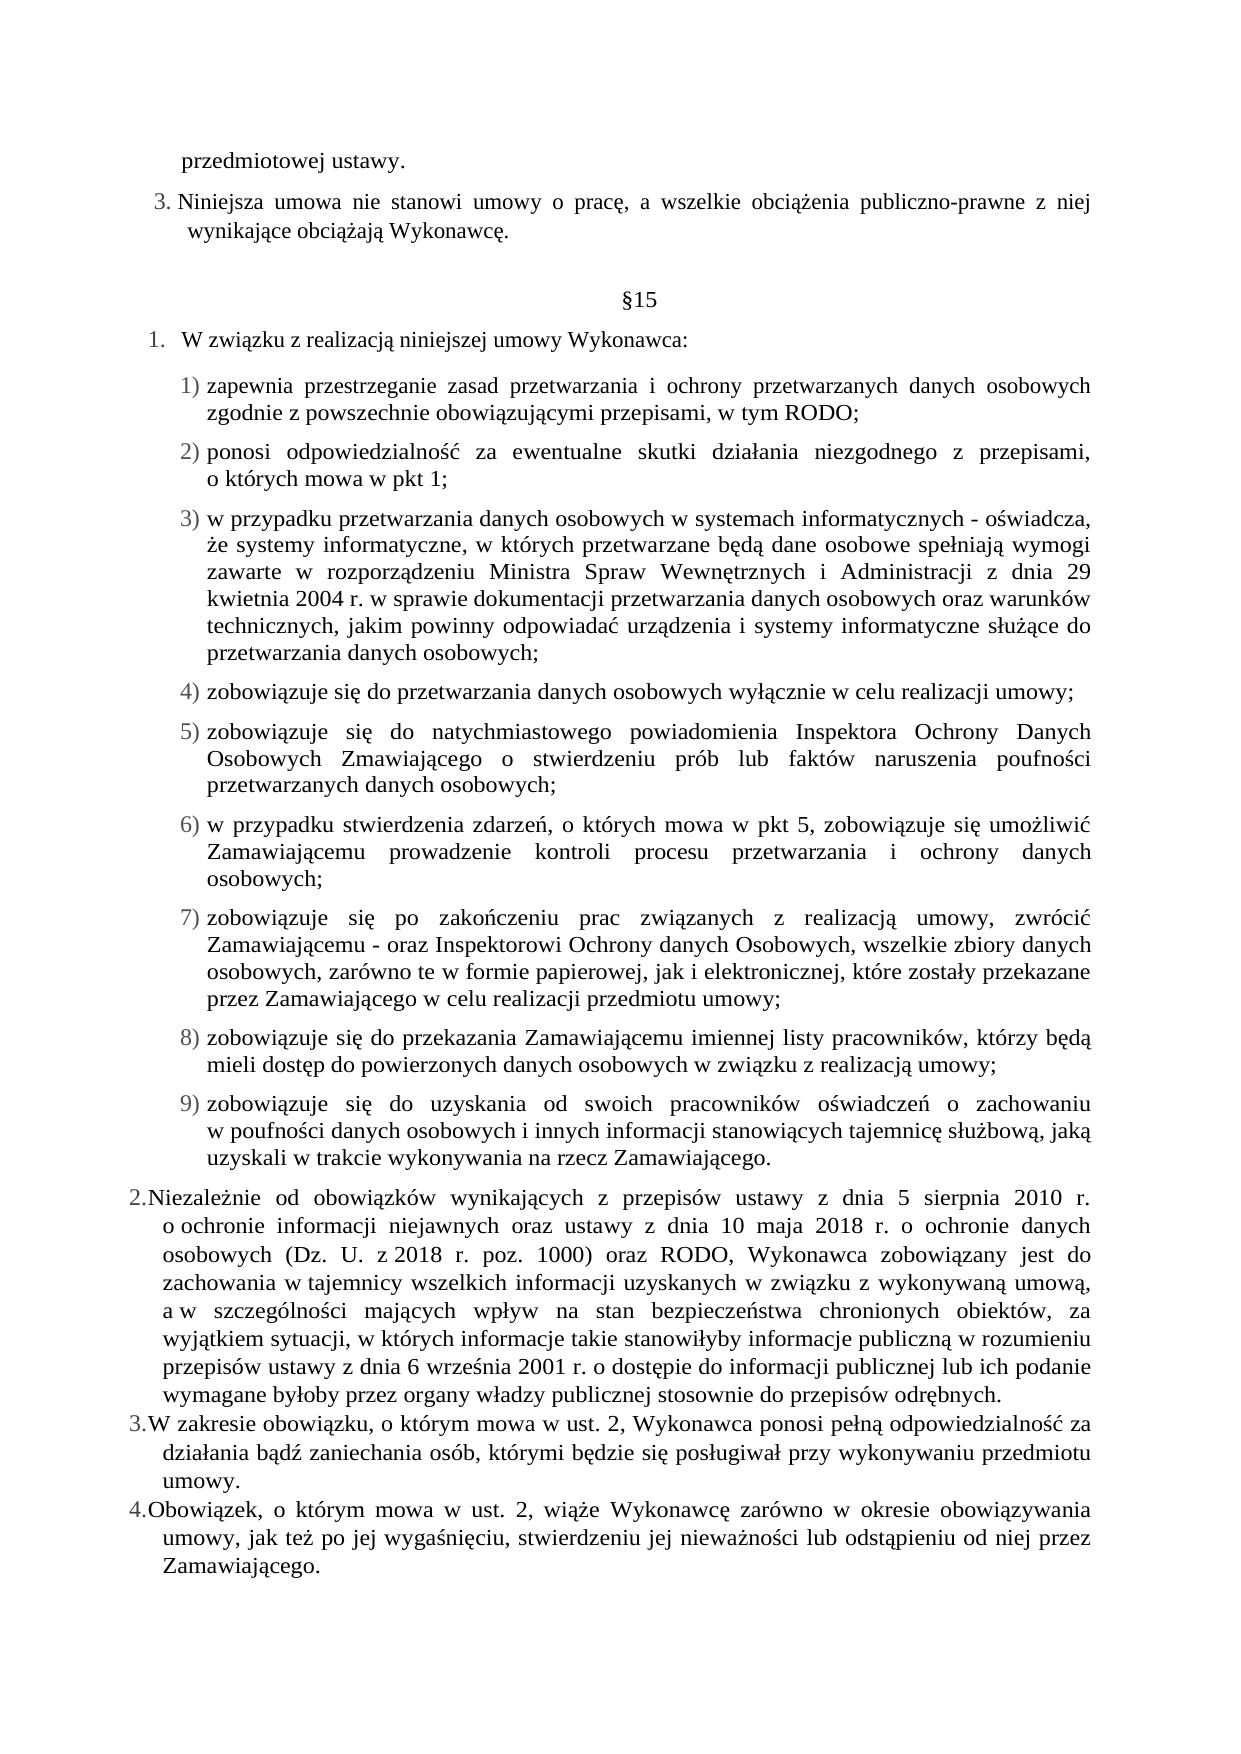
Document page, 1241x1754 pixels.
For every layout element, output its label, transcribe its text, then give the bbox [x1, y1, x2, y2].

list zapewnia przestrzeganie zasad przetwarzania i ochrony przetwarzanych danych osobowych zgodnie z powszechnie obowiązującymi przepisami, w tym RODO; [180, 372, 1093, 426]
list ponosi odpowiedzialność za ewentualne skutki działania niezgodnego z przepisami, o których mowa w pkt 1; [180, 438, 1093, 492]
list Obowiązek, o którym mowa w ust. 2, wiąże Wykonawcę zarówno w okresie obowiązywania umowy, jak też po jej wygaśnięciu, stwierdzeniu jej nieważności lub odstąpieniu od niej przez Zamawiającego. [129, 1495, 1093, 1579]
list zobowiązuje się do uzyskania od swoich pracowników oświadczeń o zachowaniu w poufności danych osobowych i innych informacji stanowiących tajemnicę służbową, jaką uzyskali w trakcie wykonywania na rzecz Zamawiającego. [180, 1090, 1093, 1171]
list W zakresie obowiązku, o którym mowa w ust. 2, Wykonawca ponosi pełną odpowiedzialność za działania bądź zaniechania osób, którymi będzie się posługiwał przy wykonywaniu przedmiotu umowy. [129, 1409, 1093, 1493]
list Niezależnie od obowiązków wynikających z przepisów ustawy z dnia 5 sierpnia 2010 r. o ochronie informacji niejawnych oraz ustawy z dnia 10 maja 2018 r. o ochronie danych osobowych (Dz. U. z 2018 r. poz. 1000) oraz RODO, Wykonawca zobowiązany jest do zachowania w tajemnicy wszelkich informacji uzyskanych w związku z wykonywaną umową, a w szczególności mających wpływ na stan bezpieczeństwa chronionych obiektów, za wyjątkiem sytuacji, w których informacje takie stanowiłyby informacje publiczną w rozumieniu przepisów ustawy z dnia 6 września 2001 r. o dostępie do informacji publicznej lub ich podanie wymagane byłoby przez organy władzy publicznej stosownie do przepisów odrębnych. [129, 1183, 1093, 1408]
list zobowiązuje się po zakończeniu prac związanych z realizacją umowy, zwrócić Zamawiającemu - oraz Inspektorowi Ochrony danych Osobowych, wszelkie zbiory danych osobowych, zarówno te w formie papierowej, jak i elektronicznej, które zostały przekazane przez Zamawiającego w celu realizacji przedmiotu umowy; [180, 904, 1093, 1011]
list zobowiązuje się do natychmiastowego powiadomienia Inspektora Ochrony Danych Osobowych Zmawiającego o stwierdzeniu prób lub faktów naruszenia poufności przetwarzanych danych osobowych; [180, 718, 1093, 798]
list w przypadku przetwarzania danych osobowych w systemach informatycznych - oświadcza, że systemy informatyczne, w których przetwarzane będą dane osobowe spełniają wymogi zawarte w rozporządzeniu Ministra Spraw Wewnętrznych i Administracji z dnia 29 kwietnia 2004 r. w sprawie dokumentacji przetwarzania danych osobowych oraz warunków technicznych, jakim powinny odpowiadać urządzenia i systemy informatyczne służące do przetwarzania danych osobowych; [180, 504, 1093, 666]
list W związku z realizacją niniejszej umowy Wykonawca: [148, 326, 1093, 353]
list Niniejsza umowa nie stanowi umowy o pracę, a wszelkie obciążenia publiczno-prawne z niej wynikające obciążają Wykonawcę. [153, 187, 1093, 243]
list §15 [177, 287, 1093, 313]
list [148, 148, 1093, 174]
list zobowiązuje się do przetwarzania danych osobowych wyłącznie w celu realizacji umowy; [180, 678, 1093, 705]
list zobowiązuje się do przekazania Zamawiającemu imiennej listy pracowników, którzy będą mieli dostęp do powierzonych danych osobowych w związku z realizacją umowy; [180, 1024, 1093, 1078]
list w przypadku stwierdzenia zdarzeń, o których mowa w pkt 5, zobowiązuje się umożliwić Zamawiającemu prowadzenie kontroli procesu przetwarzania i ochrony danych osobowych; [180, 811, 1093, 891]
